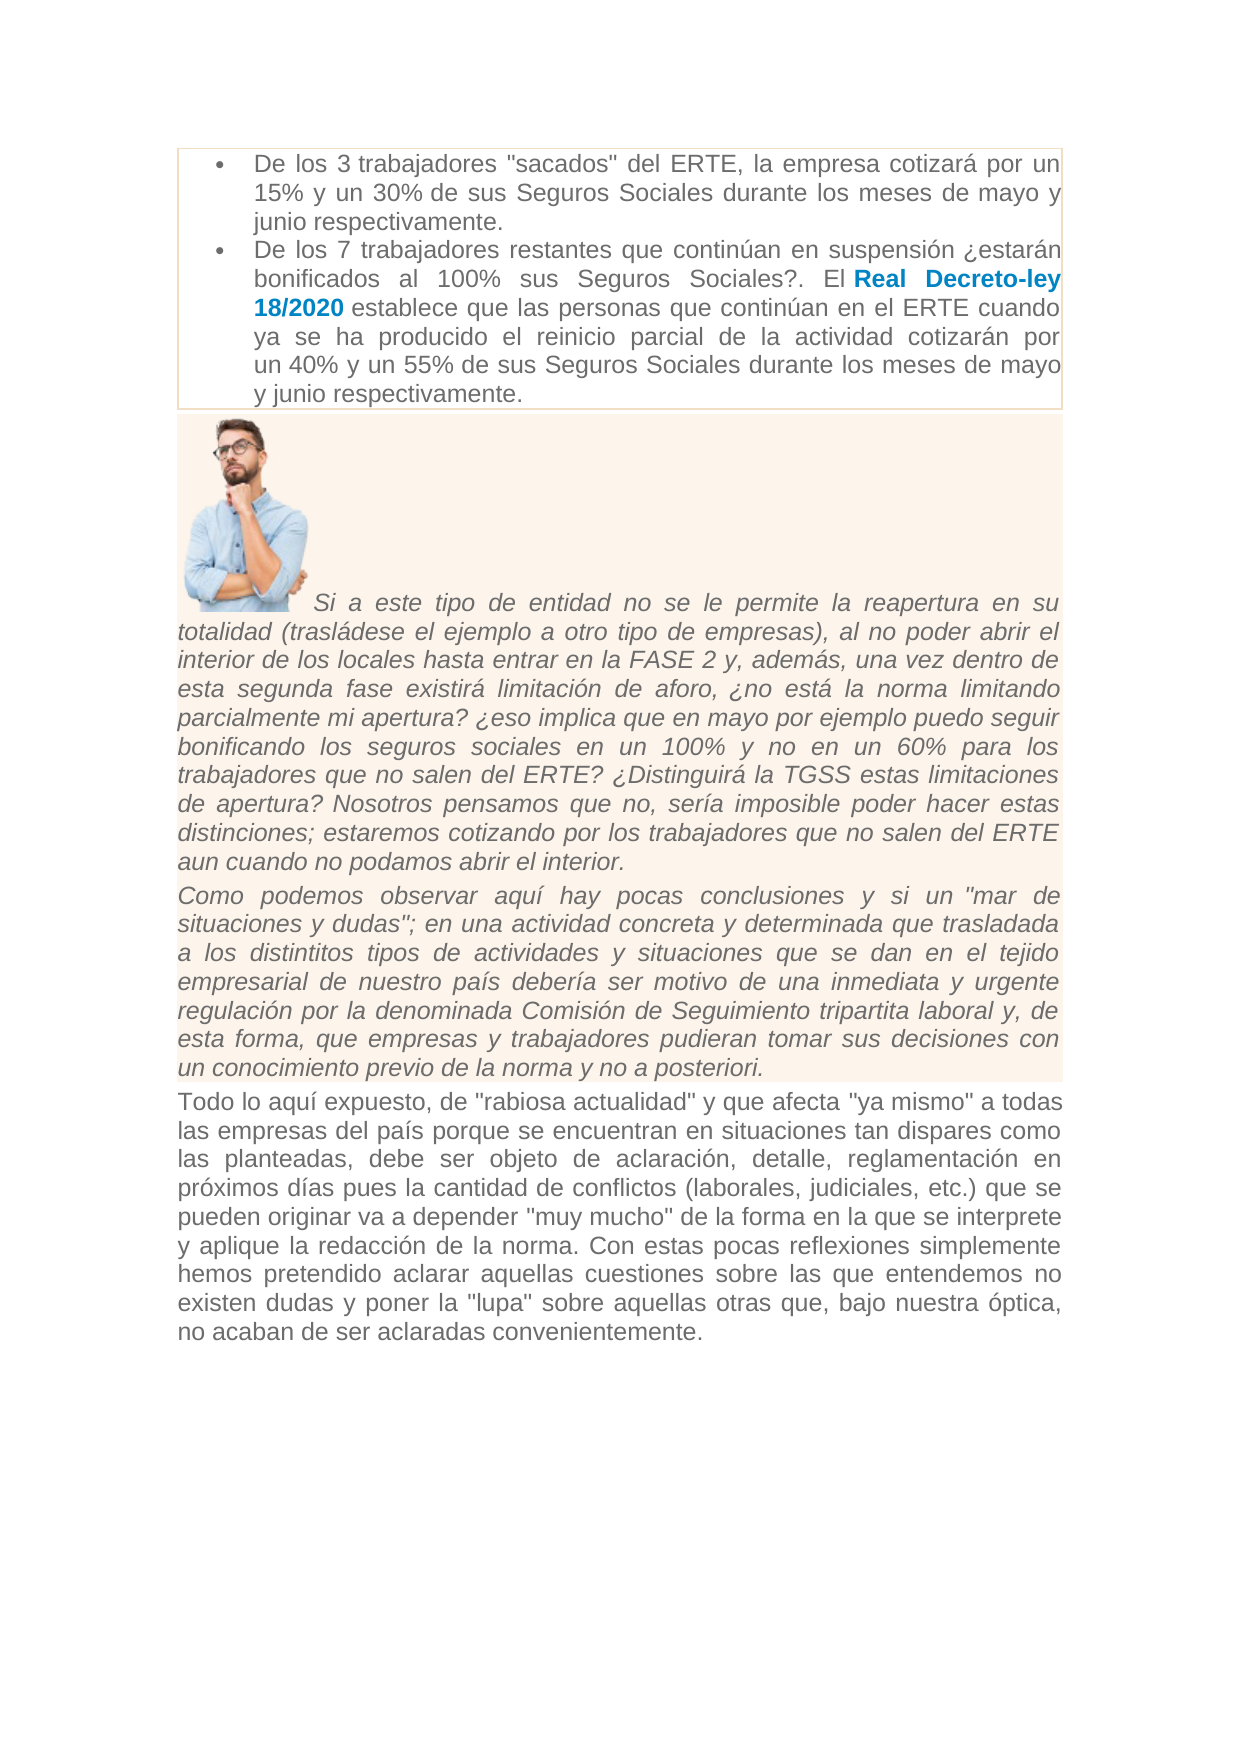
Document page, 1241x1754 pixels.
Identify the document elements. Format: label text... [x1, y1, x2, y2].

text Si a este tipo de entidad no se le permite la reapertura en su totalidad (trasládese el ejemplo a otro tipo de empresas), al no poder abrir el interior de los locales hasta entrar en la FASE 2 y, además, una vez dentro de esta segunda fase existirá limitación de aforo, ¿no está la norma limitando parcialmente mi apertura? ¿eso implica que en mayo por ejemplo puedo seguir bonificando los seguros sociales en un 100% y no en un 60% para los trabajadores que no salen del ERTE? ¿Distinguirá la TGSS estas limitaciones de apertura? Nosotros pensamos que no, sería imposible poder hacer estas distinciones; estaremos cotizando por los trabajadores que no salen del ERTE aun cuando no podamos abrir el interior. [177, 414, 1063, 876]
text Todo lo aquí expuesto, de "rabiosa actualidad" y que afecta "ya mismo" a todas las empresas del país porque se encuentran en situaciones tan dispares como las planteadas, debe ser objeto de aclaración, detalle, reglamentación en próximos días pues la cantidad de conflictos (laborales, judiciales, etc.) que se pueden originar va a depender "muy mucho" de la forma en la que se interprete y aplique la redacción de la norma. Con estas pocas reflexiones simplemente hemos pretendido aclarar aquellas cuestiones sobre las que entendemos no existen dudas y poner la "lupa" sobre aquellas otras que, bajo nuestra óptica, no acaban de ser aclaradas convenientemente. [177, 1087, 1063, 1346]
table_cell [179, 149, 1061, 408]
picture [177, 414, 314, 612]
text Como podemos observar aquí hay pocas conclusiones y si un "mar de situaciones y dudas"; en una actividad concreta y determinada que trasladada a los distintitos tipos de actividades y situaciones que se dan en el tejido empresarial de nuestro país debería ser motivo de una inmediata y urgente regulación por la denominada Comisión de Seguimiento tripartita laboral y, de esta forma, que empresas y trabajadores pudieran tomar sus decisiones con un conocimiento previo de la norma y no a posteriori. [177, 881, 1063, 1082]
